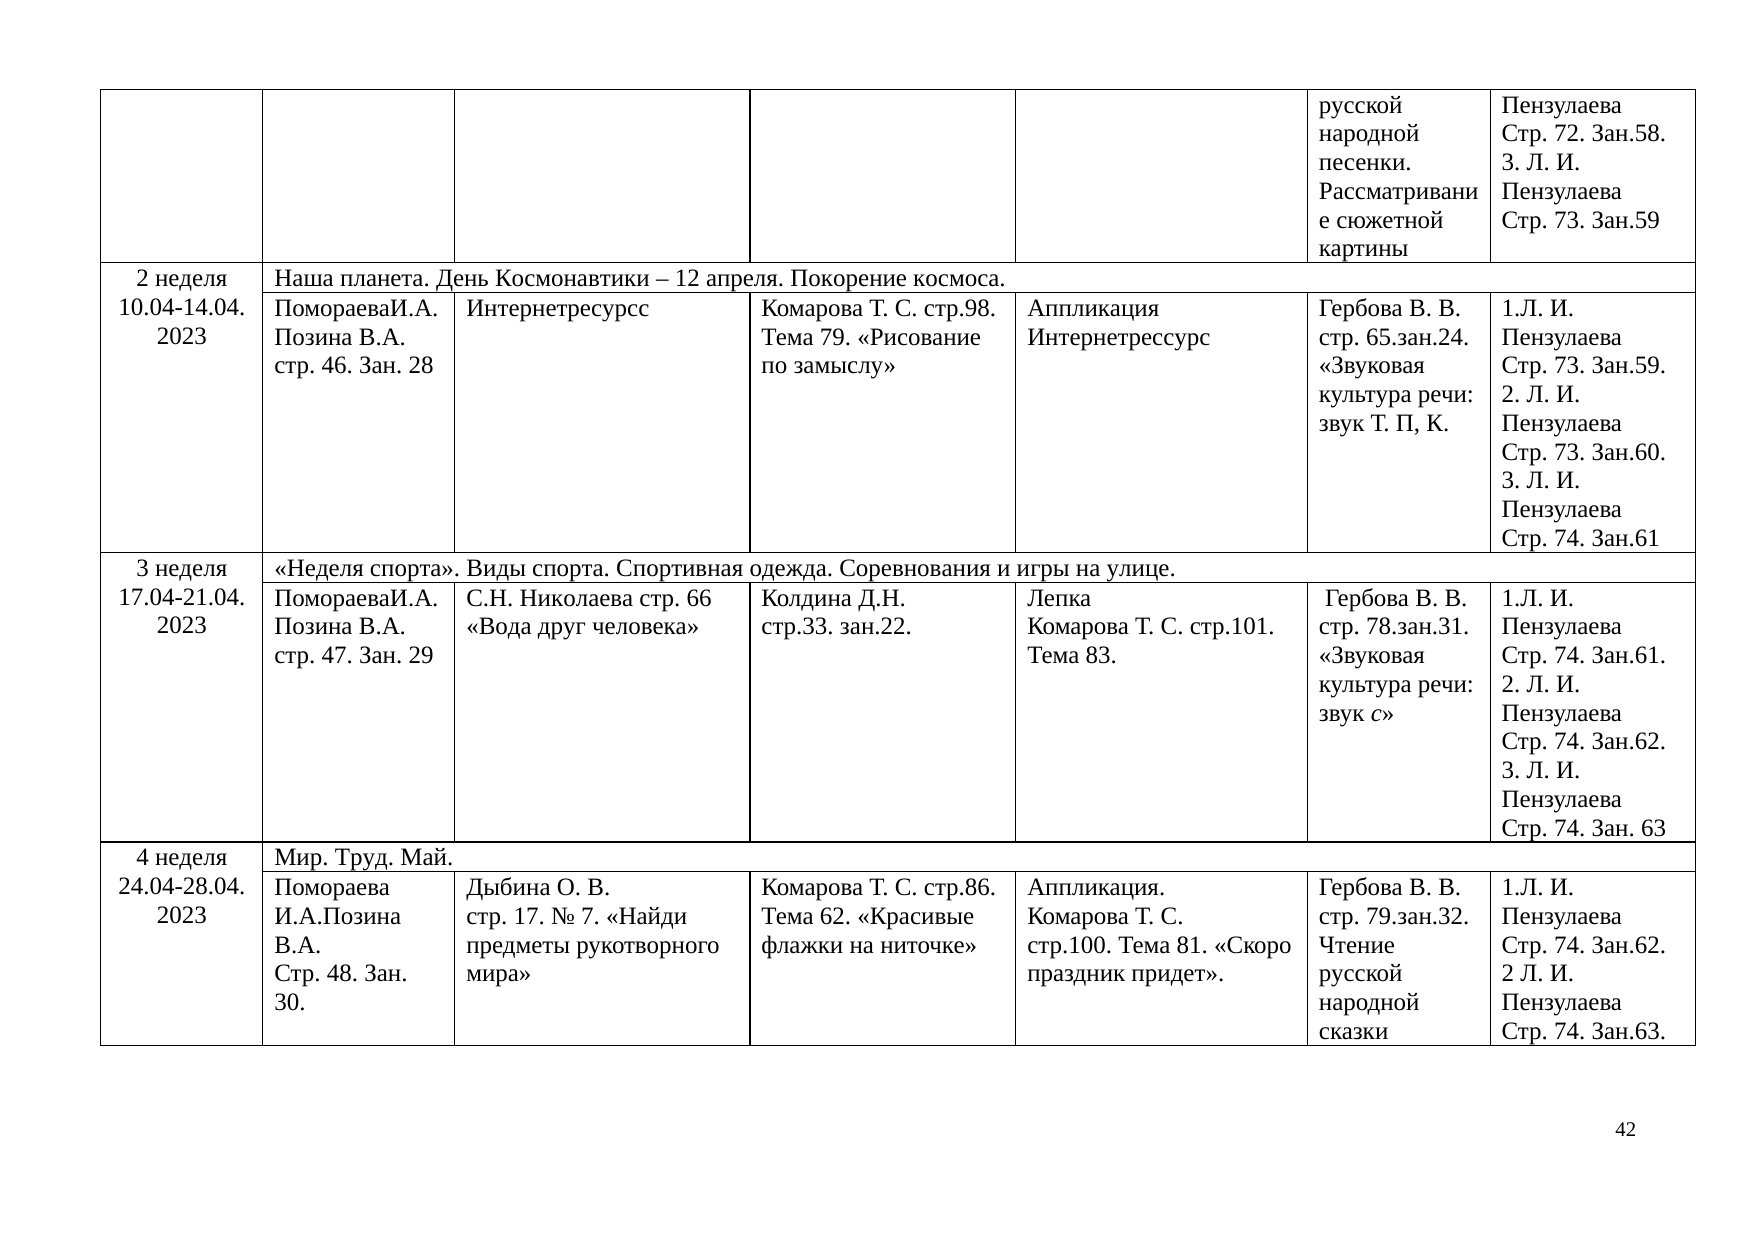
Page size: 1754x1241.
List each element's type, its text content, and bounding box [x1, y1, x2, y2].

table_cell Наша планета. День Космонавтики – 12 апреля. Покорение космоса. [263, 263, 1695, 292]
table_cell Аппликация Интернетрессурс [1016, 293, 1307, 552]
table_cell Интернетресурсс [455, 293, 749, 552]
table_cell 3 неделя 17.04-21.04. 2023 [101, 553, 262, 841]
table_cell Гербова В. В. стр. 78.зан.31. «Звуковая культура речи: звук с» [1308, 583, 1490, 841]
table_cell Колдина Д.Н. стр.33. зан.22. [751, 583, 1015, 841]
table_cell Гербова В. В. стр. 65.зан.24. «Звуковая культура речи: звук Т. П, К. [1308, 293, 1490, 552]
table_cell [1016, 90, 1307, 262]
table_cell 1.Л. И. Пензулаева Стр. 73. Зан.59. 2. Л. И. Пензулаева Стр. 73. Зан.60. 3. Л. И. Пензулаева Стр. 74. Зан.61 [1491, 293, 1695, 552]
table_cell ПомораеваИ.А.Позина В.А. стр. 46. Зан. 28 [263, 293, 454, 552]
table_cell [1491, 872, 1695, 1045]
table_cell Мир. Труд. Май. [263, 843, 1695, 871]
table_cell «Неделя спорта». Виды спорта. Спортивная одежда. Соревнования и игры на улице. [263, 553, 1695, 582]
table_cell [1308, 872, 1490, 1045]
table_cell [1491, 90, 1695, 262]
table_cell 4 неделя 24.04-28.04. 2023 [101, 843, 262, 1045]
table_cell 1.Л. И. Пензулаева Стр. 74. Зан.61. 2. Л. И. Пензулаева Стр. 74. Зан.62. 3. Л. И. Пензулаева Стр. 74. Зан. 63 [1491, 583, 1695, 841]
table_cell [263, 90, 454, 262]
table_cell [1016, 872, 1307, 1045]
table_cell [455, 90, 749, 262]
table_cell Лепка Комарова Т. С. стр.101. Тема 83. [1016, 583, 1307, 841]
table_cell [263, 872, 454, 1045]
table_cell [751, 90, 1015, 262]
table_cell С.Н. Николаева стр. 66 «Вода друг человека» [455, 583, 749, 841]
table_cell 2 неделя 10.04-14.04. 2023 [101, 263, 262, 552]
table_cell ПомораеваИ.А.Позина В.А. стр. 47. Зан. 29 [263, 583, 454, 841]
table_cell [455, 872, 749, 1045]
table_cell Комарова Т. С. стр.98. Тема 79. «Рисование по замыслу» [751, 293, 1015, 552]
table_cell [1308, 90, 1490, 262]
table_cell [751, 872, 1015, 1045]
